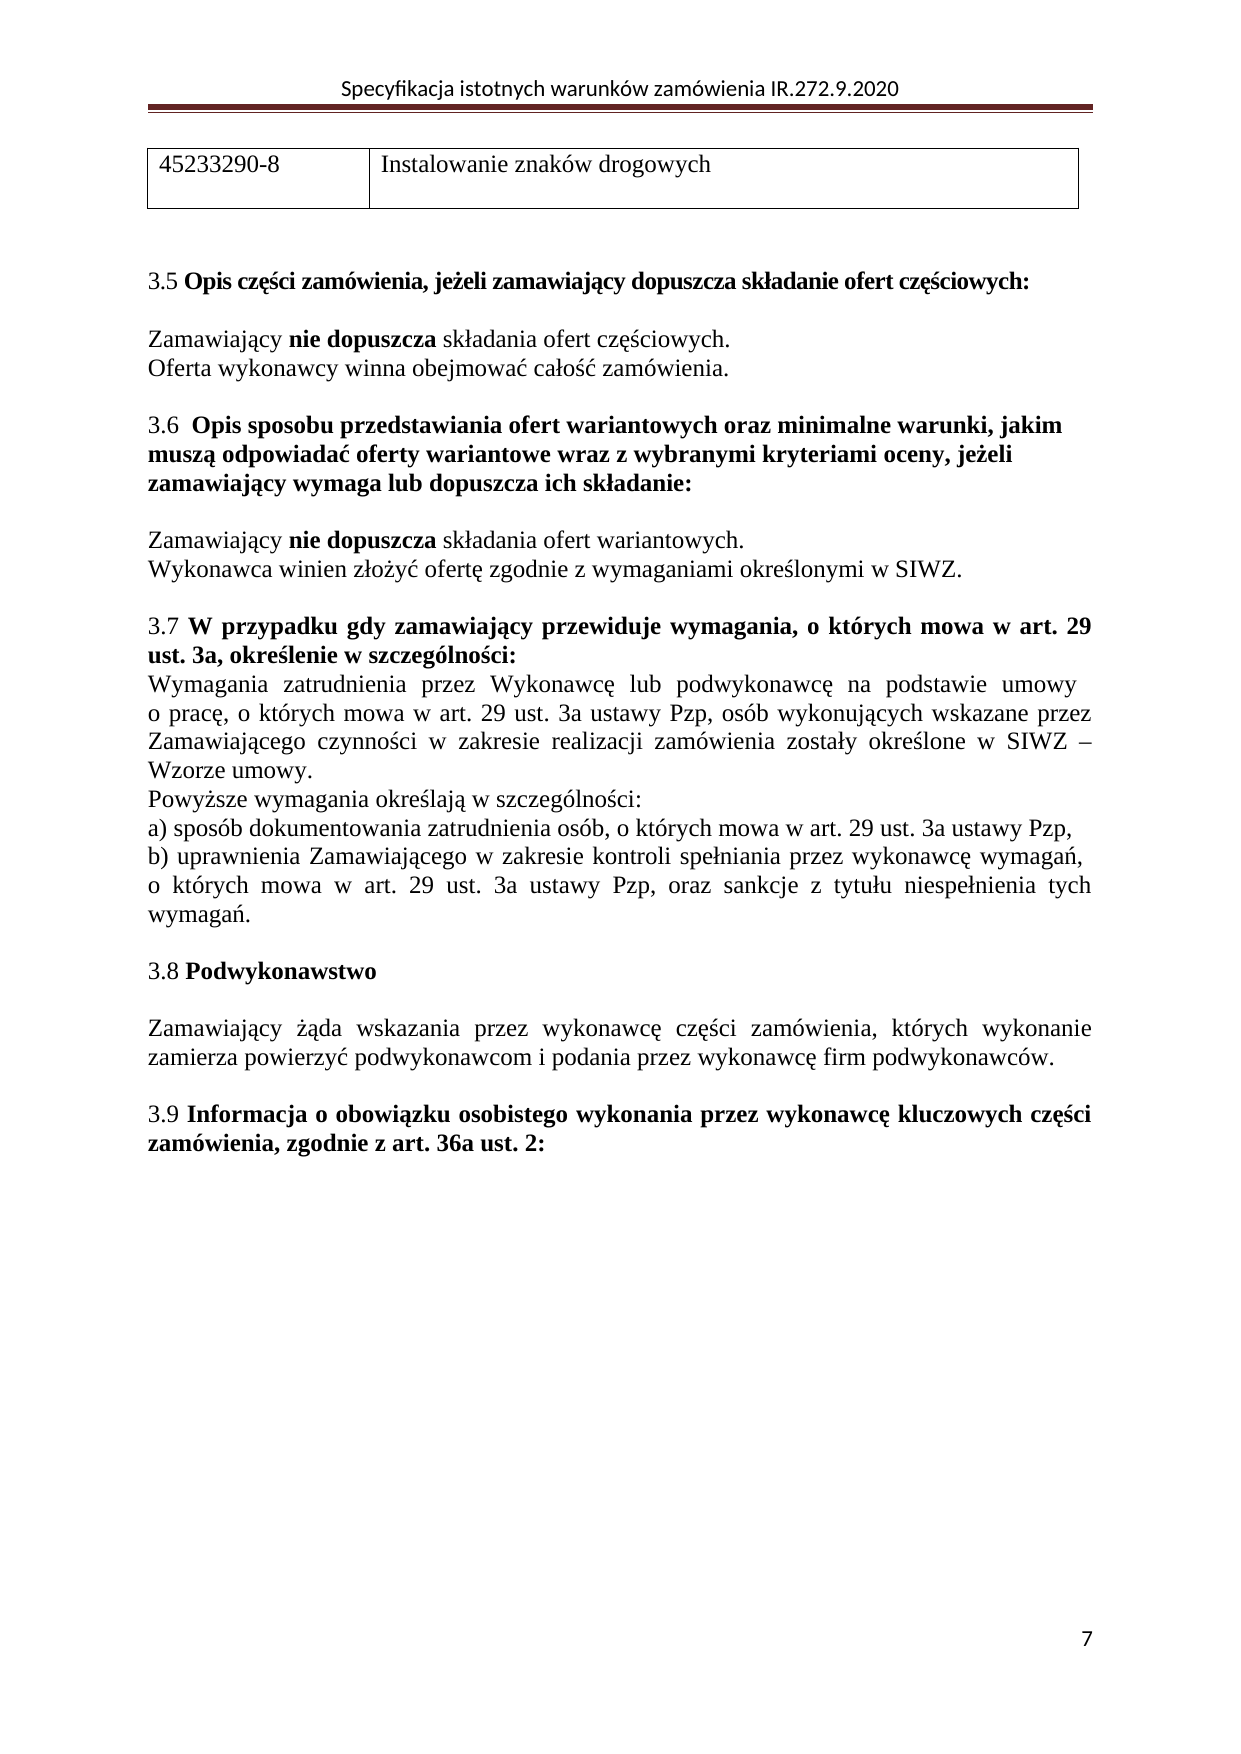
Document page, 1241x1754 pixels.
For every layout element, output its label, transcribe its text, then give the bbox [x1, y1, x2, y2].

text a) sposób dokumentowania zatrudnienia osób, o których mowa w art. 29 ust. 3a ustawy Pzp, [148, 813, 1093, 841]
table_cell 45233290-8 [148, 149, 369, 208]
text 3.5 Opis części zamówienia, jeżeli zamawiający dopuszcza składanie ofert częściowych: [148, 266, 1093, 295]
text 3.7 W przypadku gdy zamawiający przewiduje wymagania, o których mowa w art. 29 ust. 3a, określenie w szczególności: [148, 611, 1093, 669]
text Zamawiający nie dopuszcza składania ofert częściowych. [148, 324, 1093, 353]
text Oferta wykonawcy winna obejmować całość zamówienia. [148, 353, 1093, 381]
text 3.6 Opis sposobu przedstawiania ofert wariantowych oraz minimalne warunki, jakim muszą odpowiadać oferty wariantowe wraz z wybranymi kryteriami oceny, jeżeli zamawiający wymaga lub dopuszcza ich składanie: [148, 410, 1093, 496]
text Zamawiający żąda wskazania przez wykonawcę części zamówienia, których wykonanie zamierza powierzyć podwykonawcom i podania przez wykonawcę firm podwykonawców. [148, 1013, 1093, 1071]
text Wykonawca winien złożyć ofertę zgodnie z wymaganiami określonymi w SIWZ. [148, 554, 1093, 583]
text Powyższe wymagania określają w szczególności: [148, 784, 1093, 813]
text Zamawiający nie dopuszcza składania ofert wariantowych. [148, 496, 1093, 554]
text b) uprawnienia Zamawiającego w zakresie kontroli spełniania przez wykonawcę wymagań, o których mowa w art. 29 ust. 3a ustawy Pzp, oraz sankcje z tytułu niespełnienia tych wymagań. [148, 841, 1093, 956]
text Wymagania zatrudnienia przez Wykonawcę lub podwykonawcę na podstawie umowy o pracę, o których mowa w art. 29 ust. 3a ustawy Pzp, osób wykonujących wskazane przez Zamawiającego czynności w zakresie realizacji zamówienia zostały określone w SIWZ – Wzorze umowy. [148, 669, 1093, 784]
table_cell Instalowanie znaków drogowych [370, 149, 1078, 208]
text 3.9 Informacja o obowiązku osobistego wykonania przez wykonawcę kluczowych części zamówienia, zgodnie z art. 36a ust. 2: [148, 1099, 1093, 1157]
text 3.8 Podwykonawstwo [148, 956, 1093, 984]
